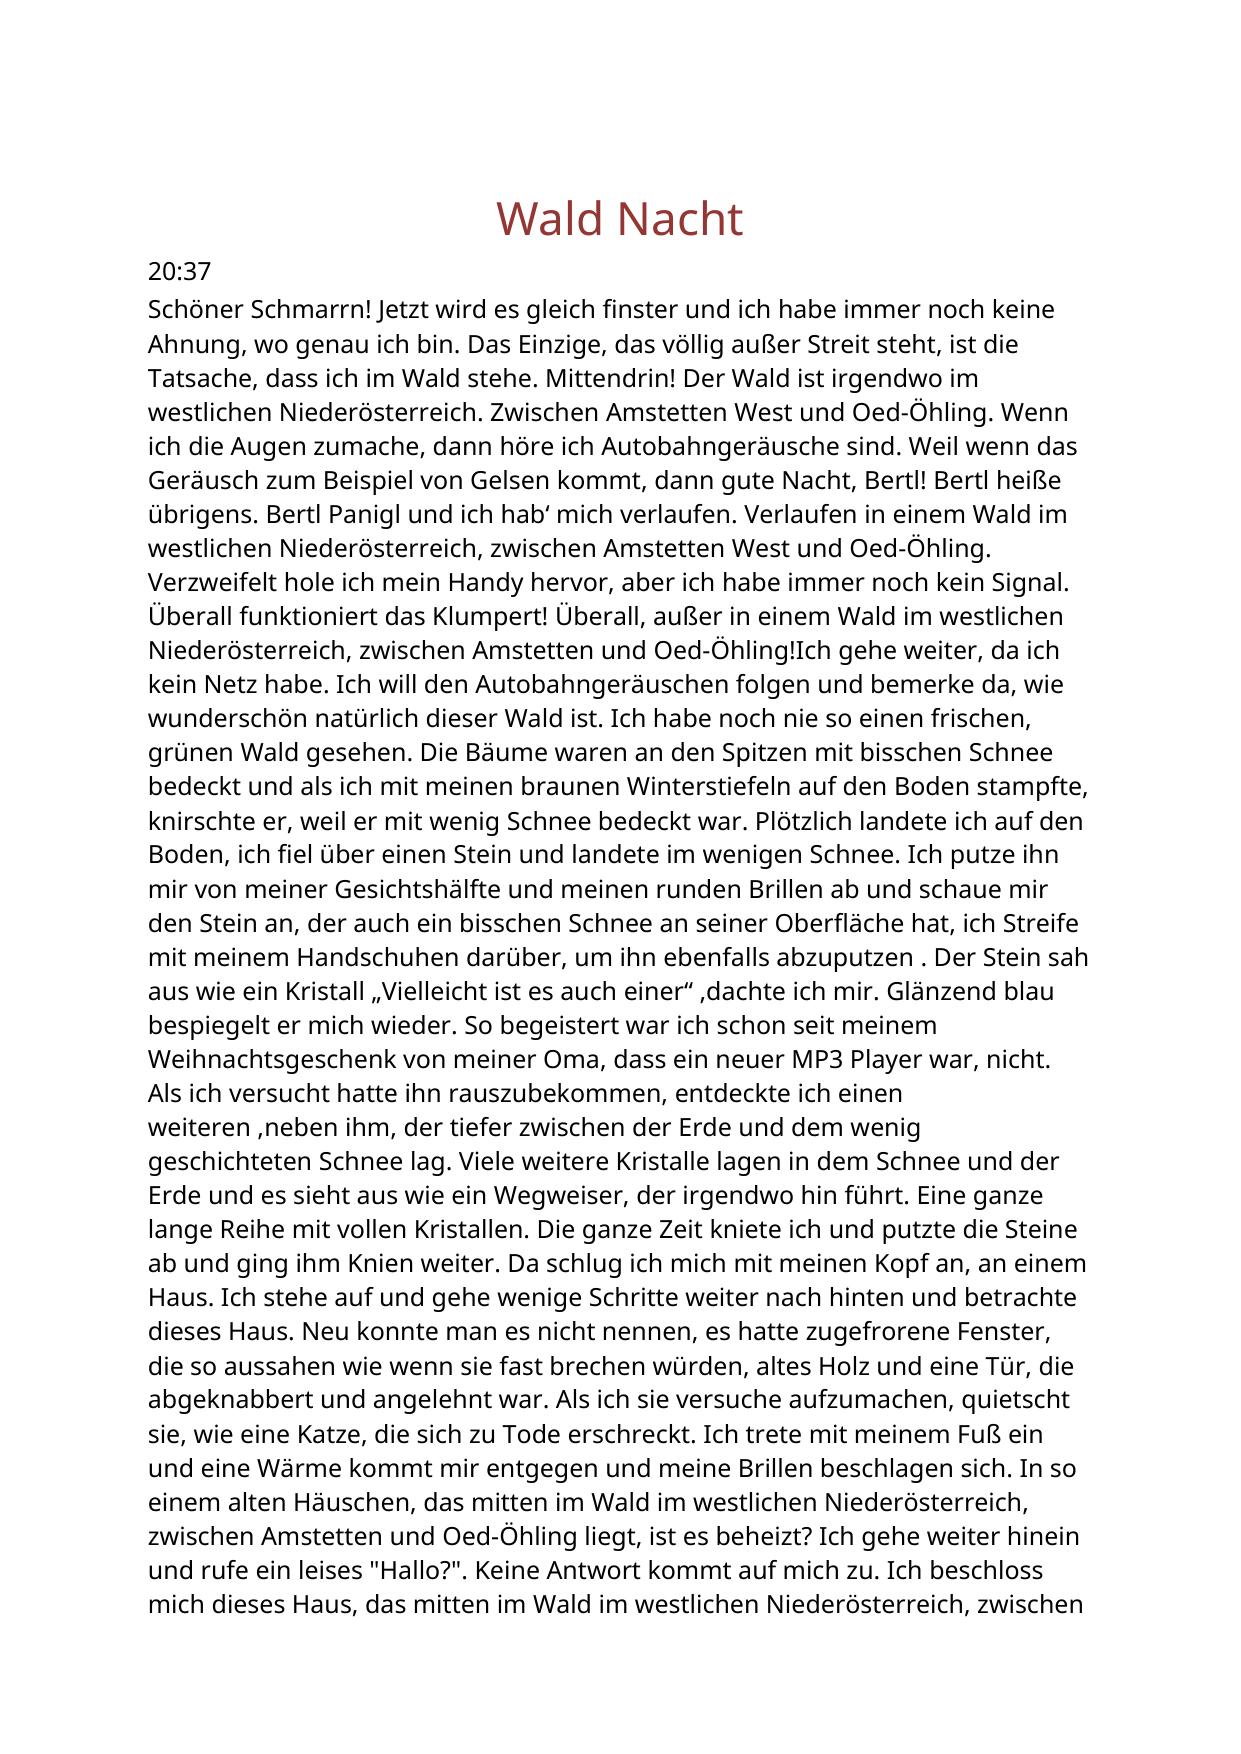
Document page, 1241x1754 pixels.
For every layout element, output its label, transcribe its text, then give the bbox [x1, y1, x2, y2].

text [148, 292, 1093, 1621]
text Wald Nacht [148, 186, 1093, 249]
text 20:37 [148, 253, 1093, 287]
